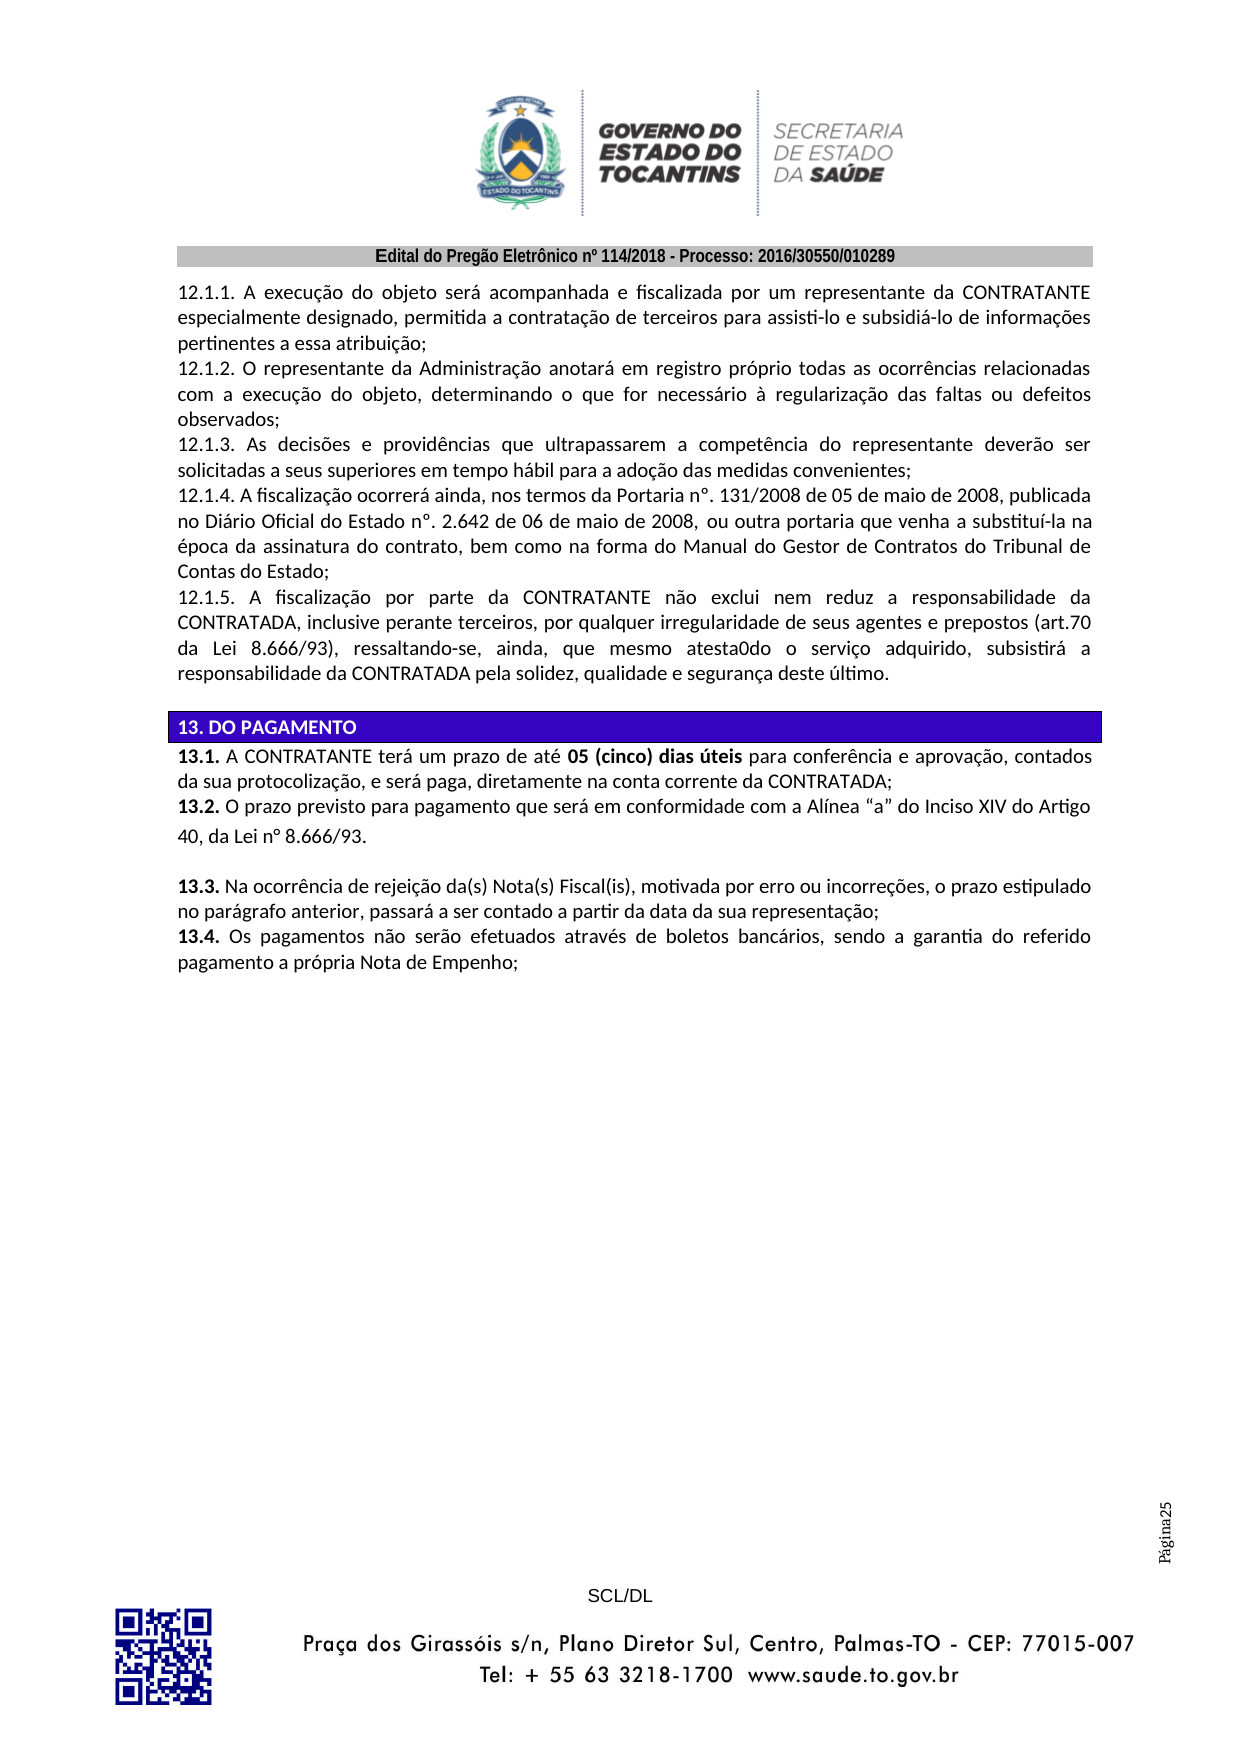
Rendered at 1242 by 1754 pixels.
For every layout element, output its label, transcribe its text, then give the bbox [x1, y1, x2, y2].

picture [291, 87, 1093, 218]
text 12.1.4. A fiscalização ocorrerá ainda, nos termos da Portaria nº. 131/2008 de 05 de maio de 2008, publicada no Diário Oficial do Estado nº. 2.642 de 06 de maio de 2008, ou outra portaria que venha a substituí-la na época da assinatura do contrato, bem como na forma do Manual do Gestor de Contratos do Tribunal de Contas do Estado; [177, 482, 1093, 584]
text 12.1.2. O representante da Administração anotará em registro próprio todas as ocorrências relacionadas com a execução do objeto, determinando o que for necessário à regularização das faltas ou defeitos observados; [177, 355, 1093, 432]
text 13.1. A CONTRATANTE terá um prazo de até 05 (cinco) dias úteis para conferência e aprovação, contados da sua protocolização, e será paga, diretamente na conta corrente da CONTRATADA; [177, 743, 1093, 794]
text 12.1.5. A fiscalização por parte da CONTRATANTE não exclui nem reduz a responsabilidade da CONTRATADA, inclusive perante terceiros, por qualquer irregularidade de seus agentes e prepostos (art.70 da Lei 8.666/93), ressaltando-se, ainda, que mesmo atesta0do o serviço adquirido, subsistirá a responsabilidade da CONTRATADA pela solidez, qualidade e segurança deste último. [177, 584, 1093, 686]
text 12.1.1. A execução do objeto será acompanhada e fiscalizada por um representante da CONTRATANTE especialmente designado, permitida a contratação de terceiros para assisti-lo e subsidiá-lo de informações pertinentes a essa atribuição; [177, 279, 1093, 355]
text 13.4. Os pagamentos não serão efetuados através de boletos bancários, sendo a garantia do referido pagamento a própria Nota de Empenho; [177, 924, 1093, 974]
text 13.2. O prazo previsto para pagamento que será em conformidade com a Alínea “a” do Inciso XIV do Artigo 40, da Lei n° 8.666/93. [177, 794, 1093, 848]
text 13. DO PAGAMENTO [169, 712, 1101, 742]
text 13.3. Na ocorrência de rejeição da(s) Nota(s) Fiscal(is), motivada por erro ou incorreções, o prazo estipulado no parágrafo anterior, passará a ser contado a partir da data da sua representação; [177, 873, 1093, 924]
picture [111, 1604, 1134, 1709]
text 12.1.3. As decisões e providências que ultrapassarem a competência do representante deverão ser solicitadas a seus superiores em tempo hábil para a adoção das medidas convenientes; [177, 432, 1093, 482]
